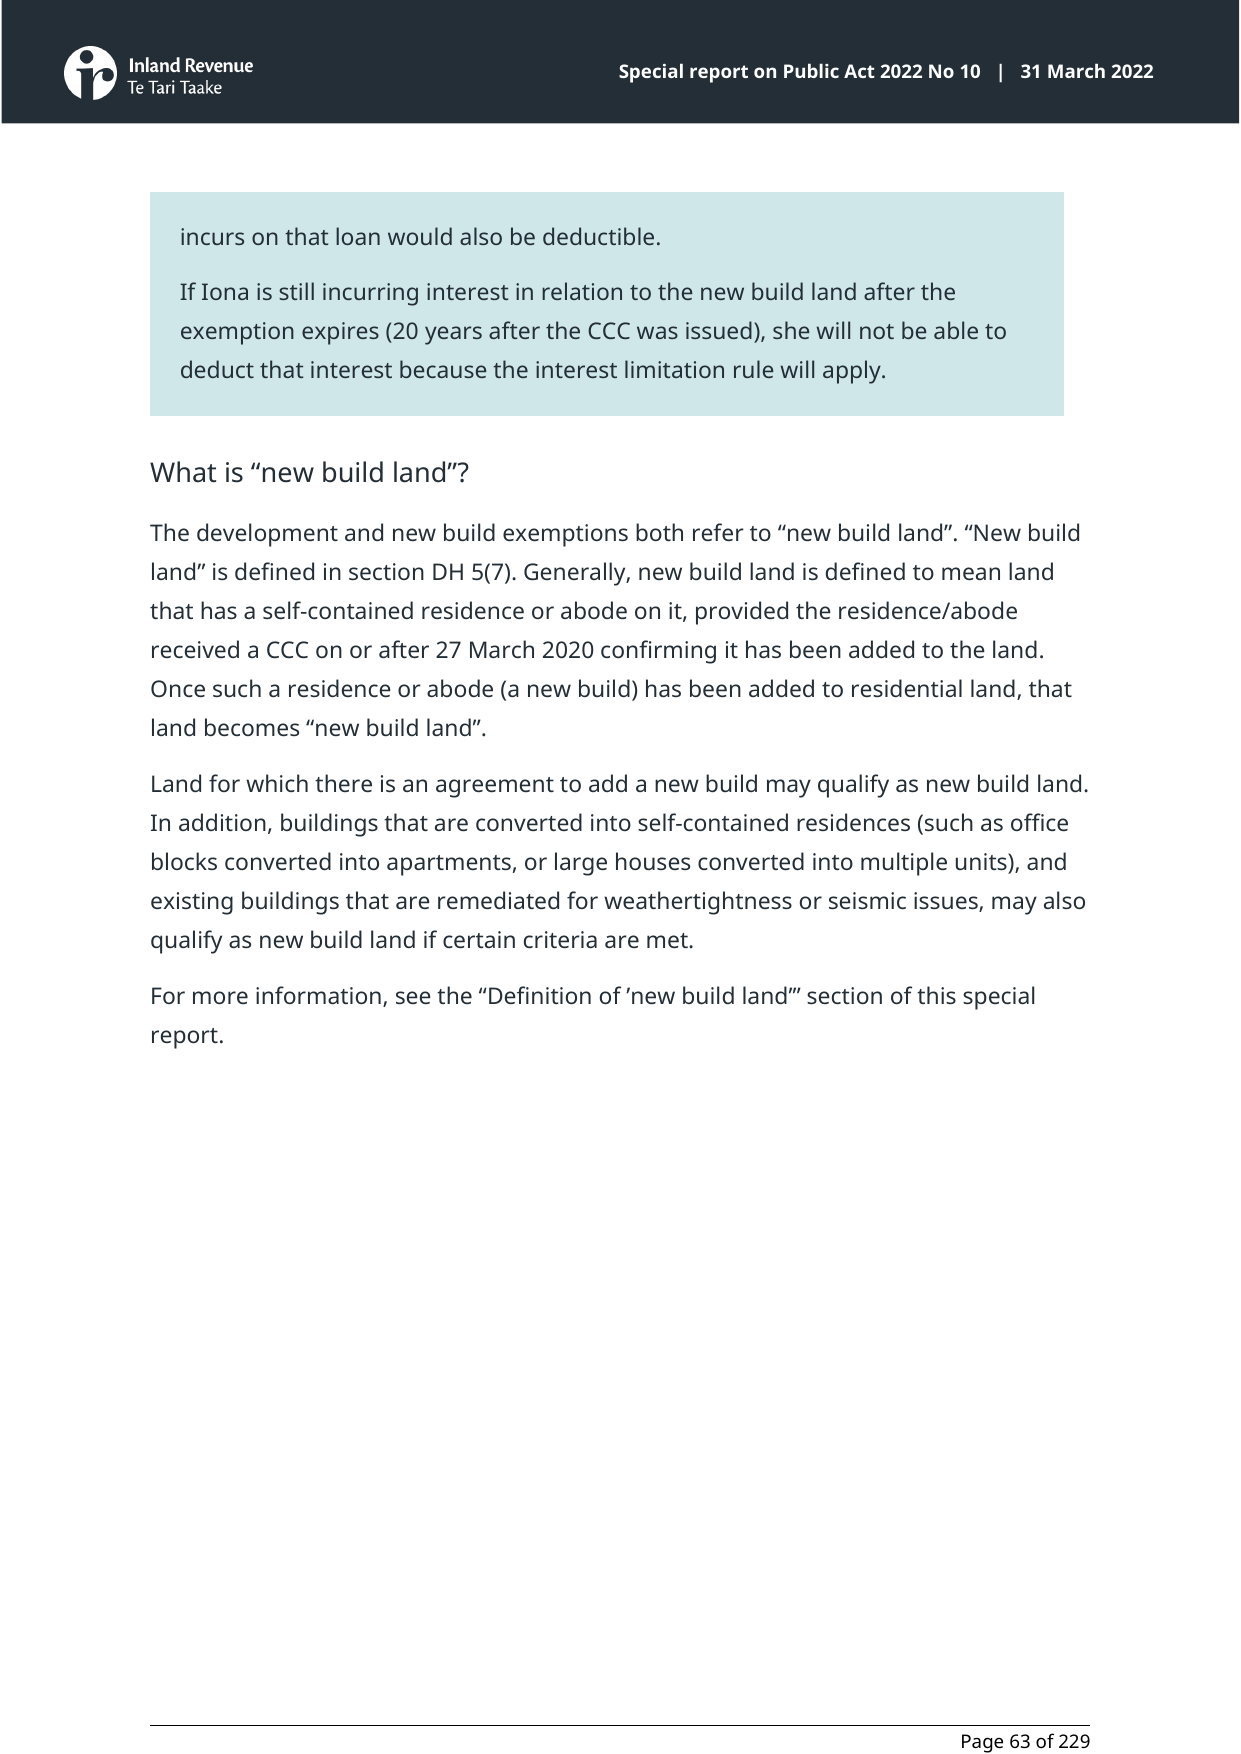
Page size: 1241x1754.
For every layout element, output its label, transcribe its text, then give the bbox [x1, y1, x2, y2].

text Land for which there is an agreement to add a new build may qualify as new build land. In addition, buildings that are converted into self-contained residences (such as office blocks converted into apartments, or large houses converted into multiple units), and existing buildings that are remediated for weathertightness or seismic issues, may also qualify as new build land if certain criteria are met. [150, 768, 1090, 955]
text For more information, see the “Definition of ’new build land’” section of this special report. [150, 980, 1090, 1050]
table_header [150, 192, 1064, 416]
picture [64, 46, 253, 100]
text The development and new build exemptions both refer to “new build land”. “New build land” is defined in section DH 5(7). Generally, new build land is defined to mean land that has a self-contained residence or abode on it, provided the residence/abode received a CCC on or after 27 March 2020 confirming it has been added to the land. Once such a residence or abode (a new build) has been added to residential land, that land becomes “new build land”. [150, 517, 1090, 743]
subtitle What is “new build land”? [150, 453, 1090, 490]
